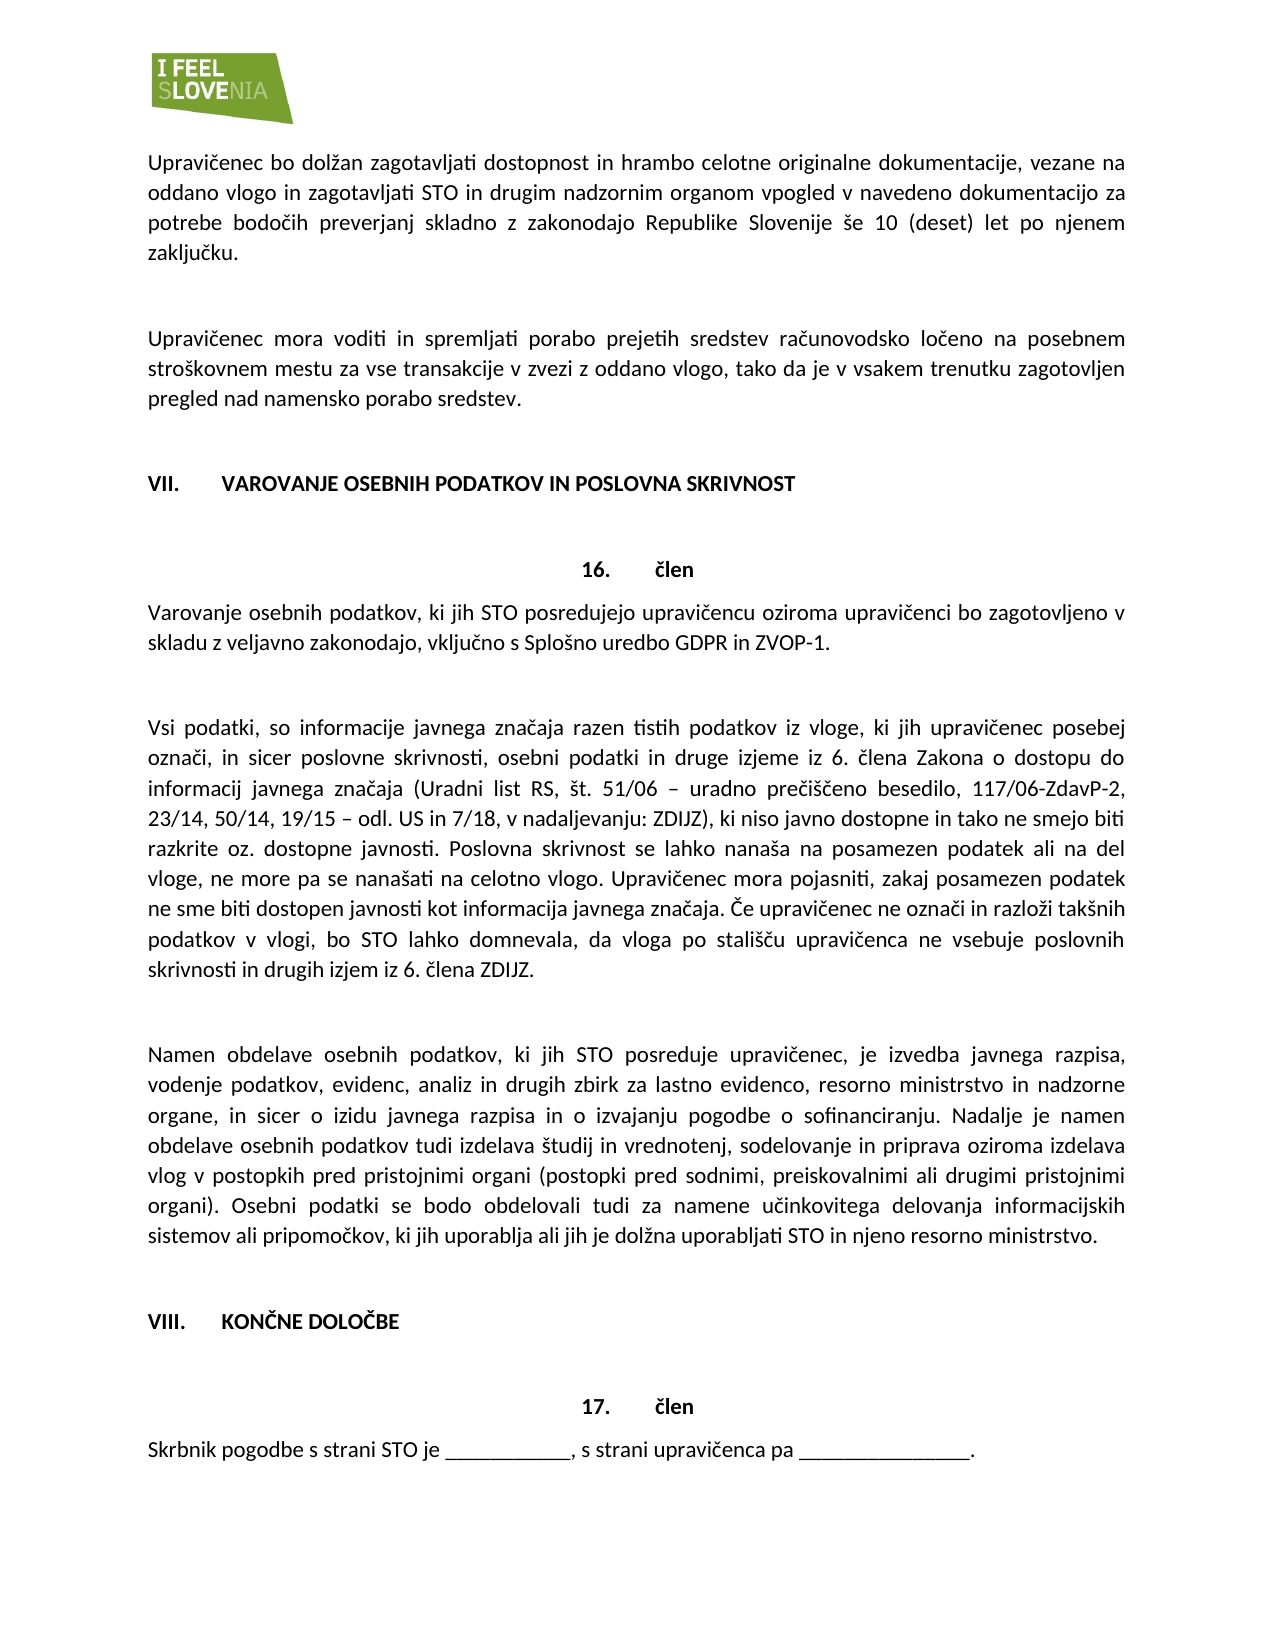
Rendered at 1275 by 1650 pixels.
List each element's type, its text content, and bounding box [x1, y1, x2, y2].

picture [147, 47, 300, 133]
text Varovanje osebnih podatkov, ki jih STO posredujejo upravičencu oziroma upravičenci bo zagotovljeno v skladu z veljavno zakonodajo, vključno s Splošno uredbo GDPR in ZVOP-1. [148, 598, 1127, 656]
text Upravičenec mora voditi in spremljati porabo prejetih sredstev računovodsko ločeno na posebnem stroškovnem mestu za vse transakcije v zvezi z oddano vlogo, tako da je v vsakem trenutku zagotovljen pregled nad namensko porabo sredstev. [148, 324, 1127, 412]
text 16. člen [148, 555, 1127, 583]
text VII. VAROVANJE OSEBNIH PODATKOV IN POSLOVNA SKRIVNOST [148, 469, 1127, 498]
text Namen obdelave osebnih podatkov, ki jih STO posreduje upravičenec, je izvedba javnega razpisa, vodenje podatkov, evidenc, analiz in drugih zbirk za lastno evidenco, resorno ministrstvo in nadzorne organe, in sicer o izidu javnega razpisa in o izvajanju pogodbe o sofinanciranju. Nadalje je namen obdelave osebnih podatkov tudi izdelava študij in vrednotenj, sodelovanje in priprava oziroma izdelava vlog v postopkih pred pristojnimi organi (postopki pred sodnimi, preiskovalnimi ali drugimi pristojnimi organi). Osebni podatki se bodo obdelovali tudi za namene učinkovitega delovanja informacijskih sistemov ali pripomočkov, ki jih uporablja ali jih je dolžna uporabljati STO in njeno resorno ministrstvo. [148, 1040, 1127, 1250]
text 17. člen [148, 1392, 1127, 1421]
text Upravičenec bo dolžan zagotavljati dostopnost in hrambo celotne originalne dokumentacije, vezane na oddano vlogo in zagotavljati STO in drugim nadzornim organom vpogled v navedeno dokumentacijo za potrebe bodočih preverjanj skladno z zakonodajo Republike Slovenije še 10 (deset) let po njenem zaključku. [148, 148, 1127, 266]
text Vsi podatki, so informacije javnega značaja razen tistih podatkov iz vloge, ki jih upravičenec posebej označi, in sicer poslovne skrivnosti, osebni podatki in druge izjeme iz 6. člena Zakona o dostopu do informacij javnega značaja (Uradni list RS, št. 51/06 – uradno prečiščeno besedilo, 117/06-ZdavP-2, 23/14, 50/14, 19/15 – odl. US in 7/18, v nadaljevanju: ZDIJZ), ki niso javno dostopne in tako ne smejo biti razkrite oz. dostopne javnosti. Poslovna skrivnost se lahko nanaša na posamezen podatek ali na del vloge, ne more pa se nanašati na celotno vlogo. Upravičenec mora pojasniti, zakaj posamezen podatek ne sme biti dostopen javnosti kot informacija javnega značaja. Če upravičenec ne označi in razloži takšnih podatkov v vlogi, bo STO lahko domnevala, da vloga po stališču upravičenca ne vsebuje poslovnih skrivnosti in drugih izjem iz 6. člena ZDIJZ. [148, 713, 1127, 983]
text Skrbnik pogodbe s strani STO je ___________, s strani upravičenca pa _______________. [148, 1435, 1127, 1463]
text VIII. KONČNE DOLOČBE [148, 1307, 1127, 1335]
